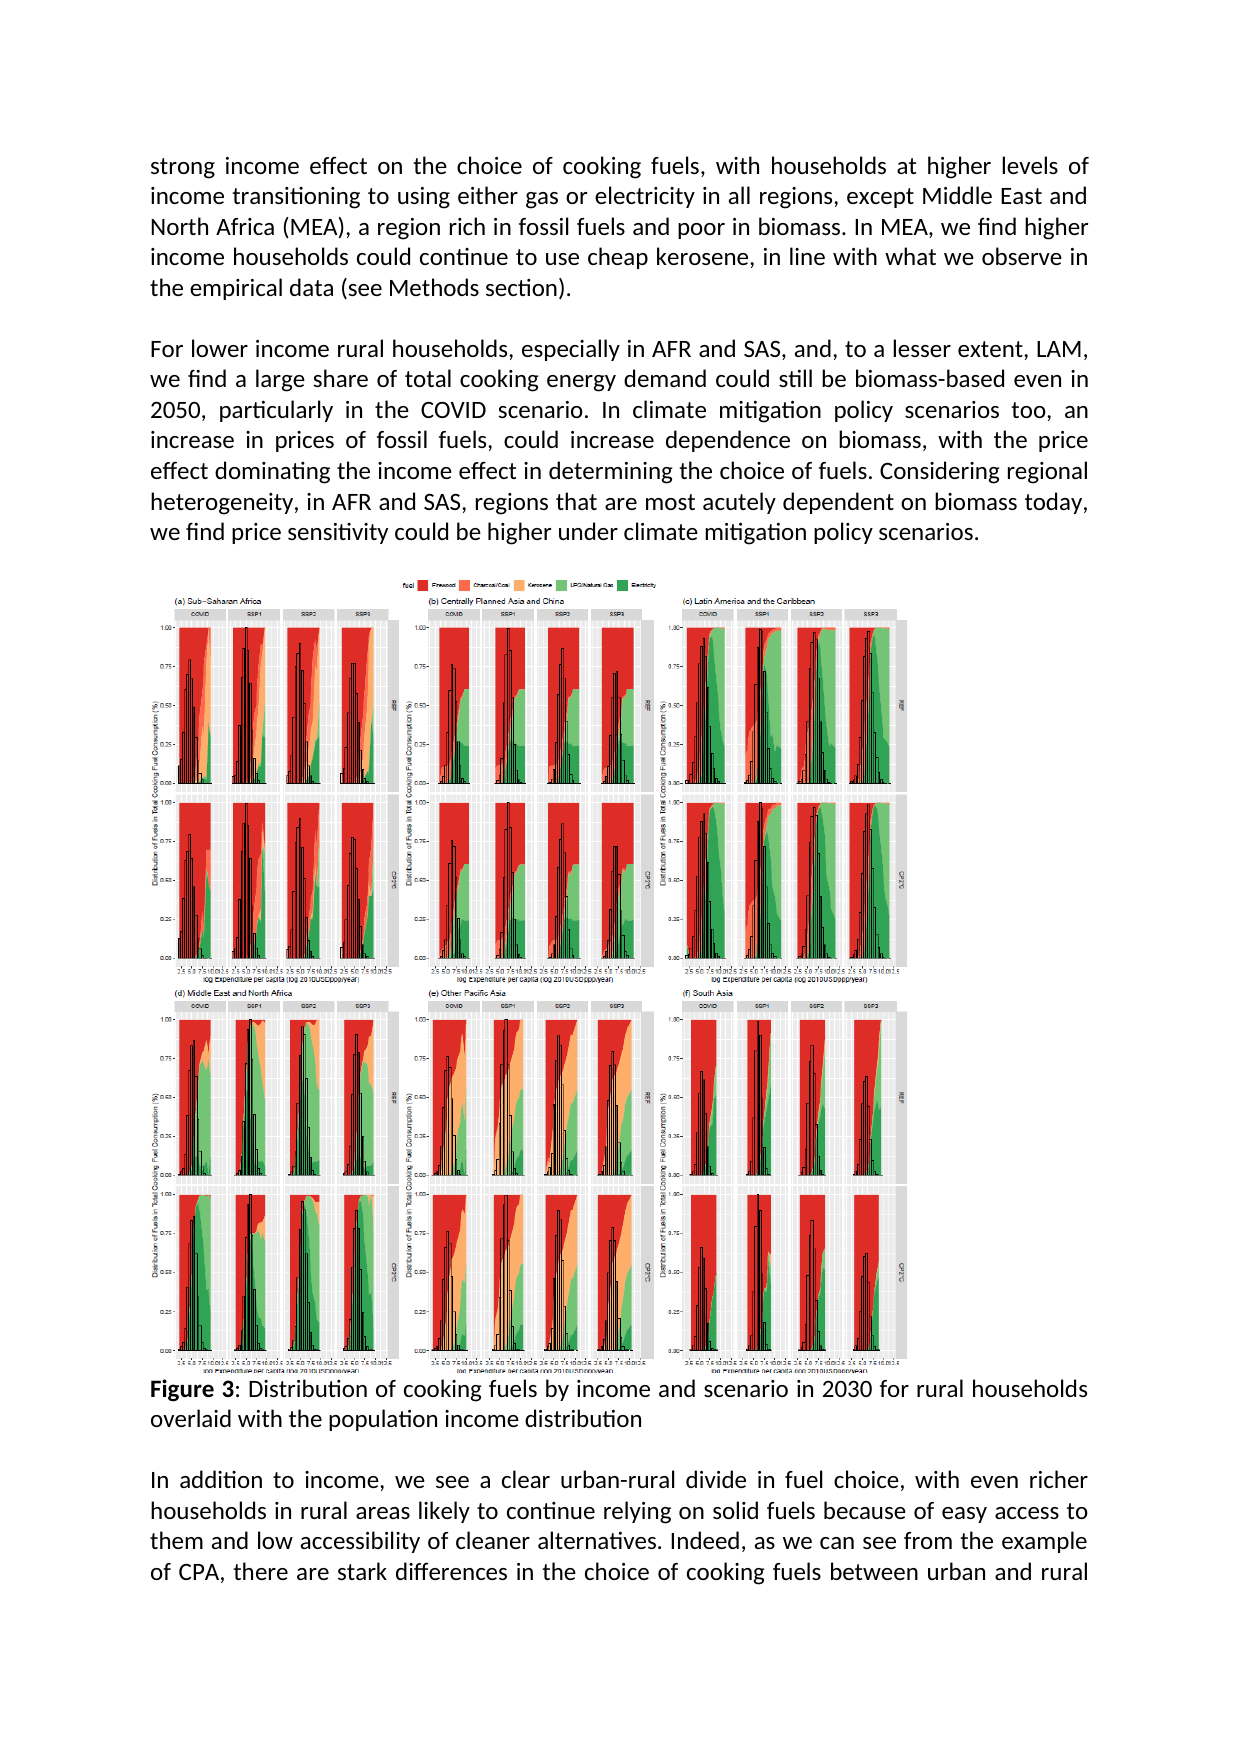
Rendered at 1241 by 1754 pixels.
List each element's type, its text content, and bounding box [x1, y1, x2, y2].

text Figure 3: Distribution of cooking fuels by income and scenario in 2030 for rural households overlaid with the population income distribution [150, 1373, 1090, 1434]
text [150, 1464, 1090, 1586]
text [150, 150, 1090, 303]
text For lower income rural households, especially in AFR and SAS, and, to a lesser extent, LAM, we find a large share of total cooking energy demand could still be biomass-based even in 2050, particularly in the COVID scenario. In climate mitigation policy scenarios too, an increase in prices of fossil fuels, could increase dependence on biomass, with the price effect dominating the income effect in determining the choice of fuels. Considering regional heterogeneity, in AFR and SAS, regions that are most acutely dependent on biomass today, we find price sensitivity could be higher under climate mitigation policy scenarios. [150, 333, 1090, 547]
